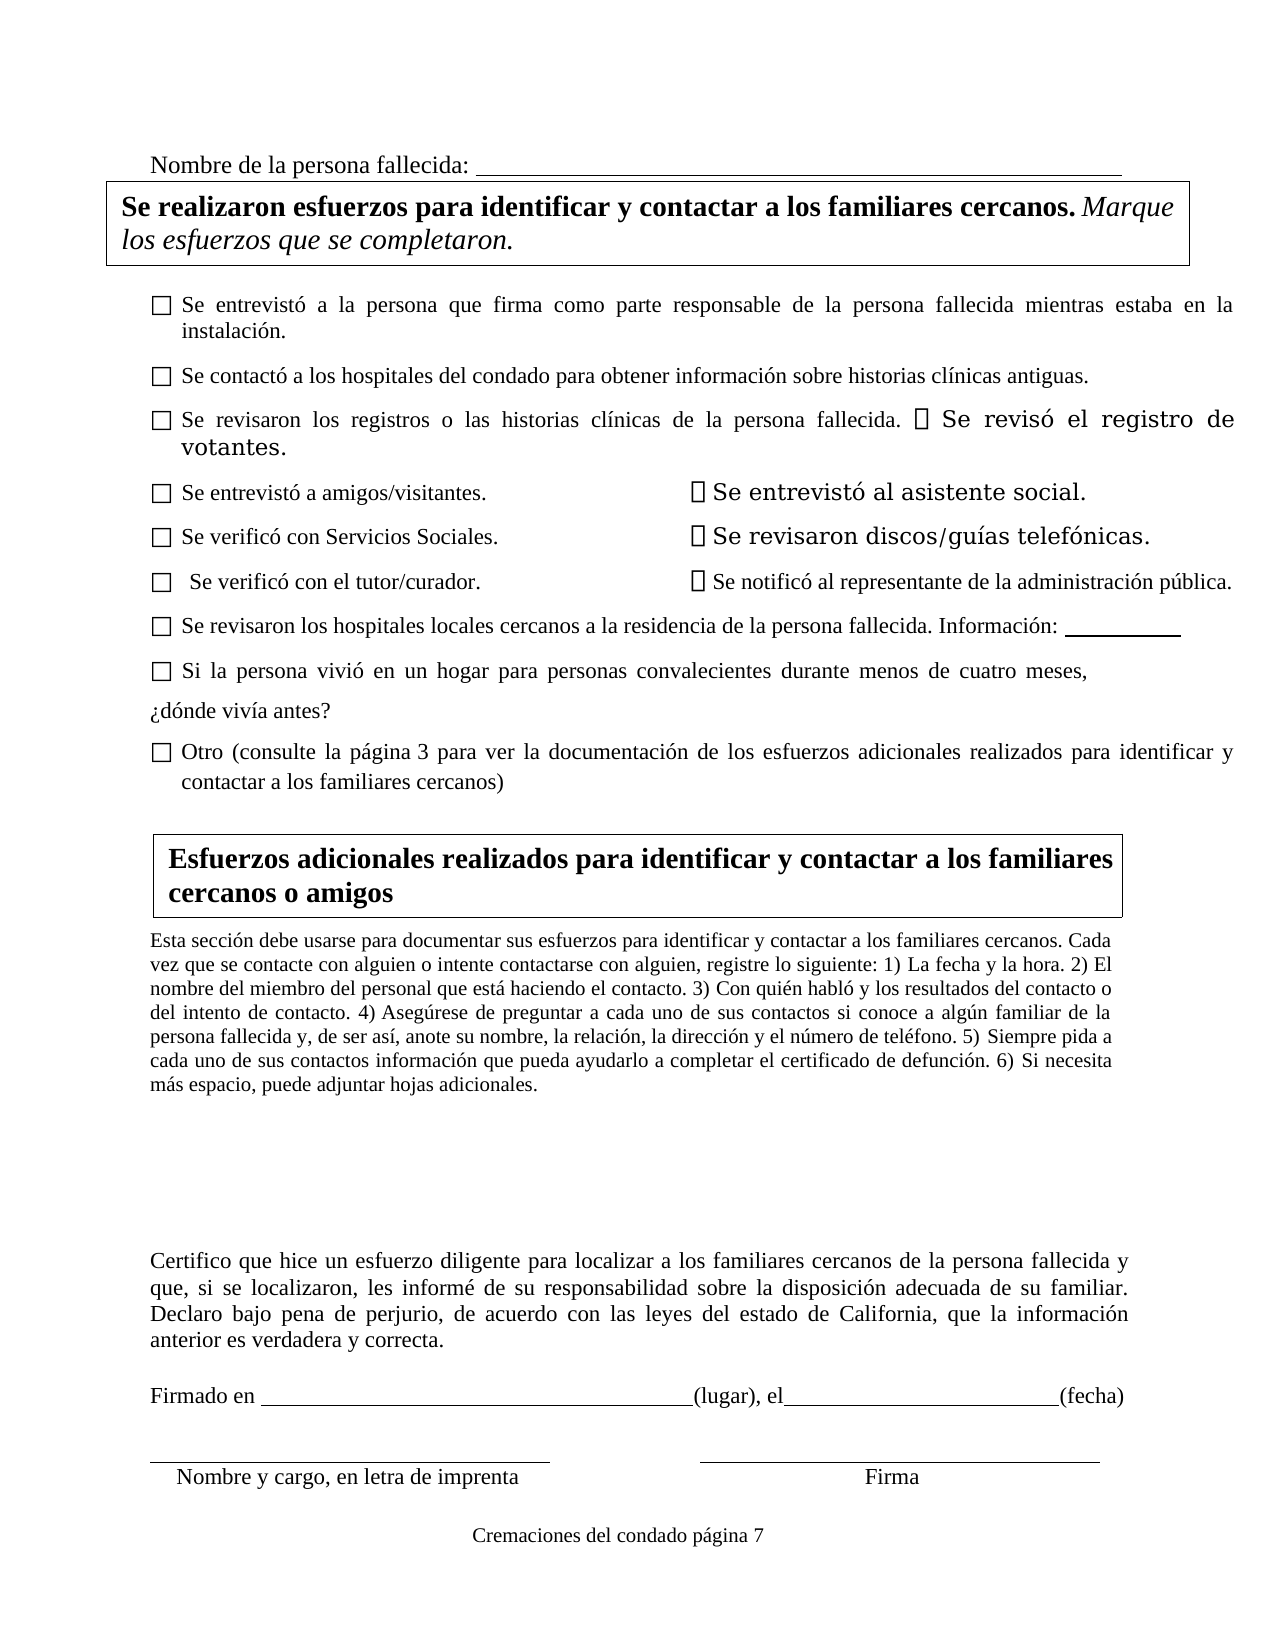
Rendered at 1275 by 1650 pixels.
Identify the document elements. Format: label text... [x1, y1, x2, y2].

text Certifico que hice un esfuerzo diligente para localizar a los familiares cercanos de la persona fallecida y que, si se localizaron, les informé de su responsabilidad sobre la disposición adecuada de su familiar. Declaro bajo pena de perjurio, de acuerdo con las leyes del estado de California, que la información anterior es verdadera y correcta. [150, 1247, 1131, 1353]
list Se contactó a los hospitales del condado para obtener información sobre historias clínicas antiguas. [150, 358, 1235, 388]
list Se entrevistó a amigos/visitantes. ⎕ Se entrevistó al asistente social. [150, 475, 1235, 505]
list Se entrevistó a la persona que firma como parte responsable de la persona fallecida mientras estaba en la instalación. [150, 287, 1235, 344]
text Nombre de la persona fallecida: [150, 150, 1235, 179]
list Se revisaron los hospitales locales cercanos a la residencia de la persona fallecida. Información: [150, 609, 1235, 639]
list Se verificó con Servicios Sociales. ⎕ Se revisaron discos/guías telefónicas. [150, 520, 1235, 550]
list Se revisaron los registros o las historias clínicas de la persona fallecida. ⎕ Se revisó el registro de votantes. [150, 403, 1235, 461]
text Esta sección debe usarse para documentar sus esfuerzos para identificar y contactar a los familiares cercanos. Cada vez que se contacte con alguien o intente contactarse con alguien, registre lo siguiente: 1) La fecha y la hora. 2) El nombre del miembro del personal que está haciendo el contacto. 3) Con quién habló y los resultados del contacto o del intento de contacto. 4) Asegúrese de preguntar a cada uno de sus contactos si conoce a algún familiar de la persona fallecida y, de ser así, anote su nombre, la relación, la dirección y el número de teléfono. 5) Siempre pida a cada uno de sus contactos información que pueda ayudarlo a completar el certificado de defunción. 6) Si necesita más espacio, puede adjuntar hojas adicionales. [150, 841, 1112, 1096]
text Nombre y cargo, en letra de imprenta Firma [56, 1459, 1235, 1489]
text Firmado en (lugar), el (fecha) [150, 1382, 1235, 1408]
list Se verificó con el tutor/curador. ⎕ Se notificó al representante de la administración pública. [150, 564, 1235, 594]
list Otro (consulte la página 3 para ver la documentación de los esfuerzos adicionales realizados para identificar y contactar a los familiares cercanos) [150, 736, 1235, 795]
list Si la persona vivió en un hogar para personas convalecientes durante menos de cuatro meses, ¿dónde vivía antes? [150, 654, 1089, 723]
